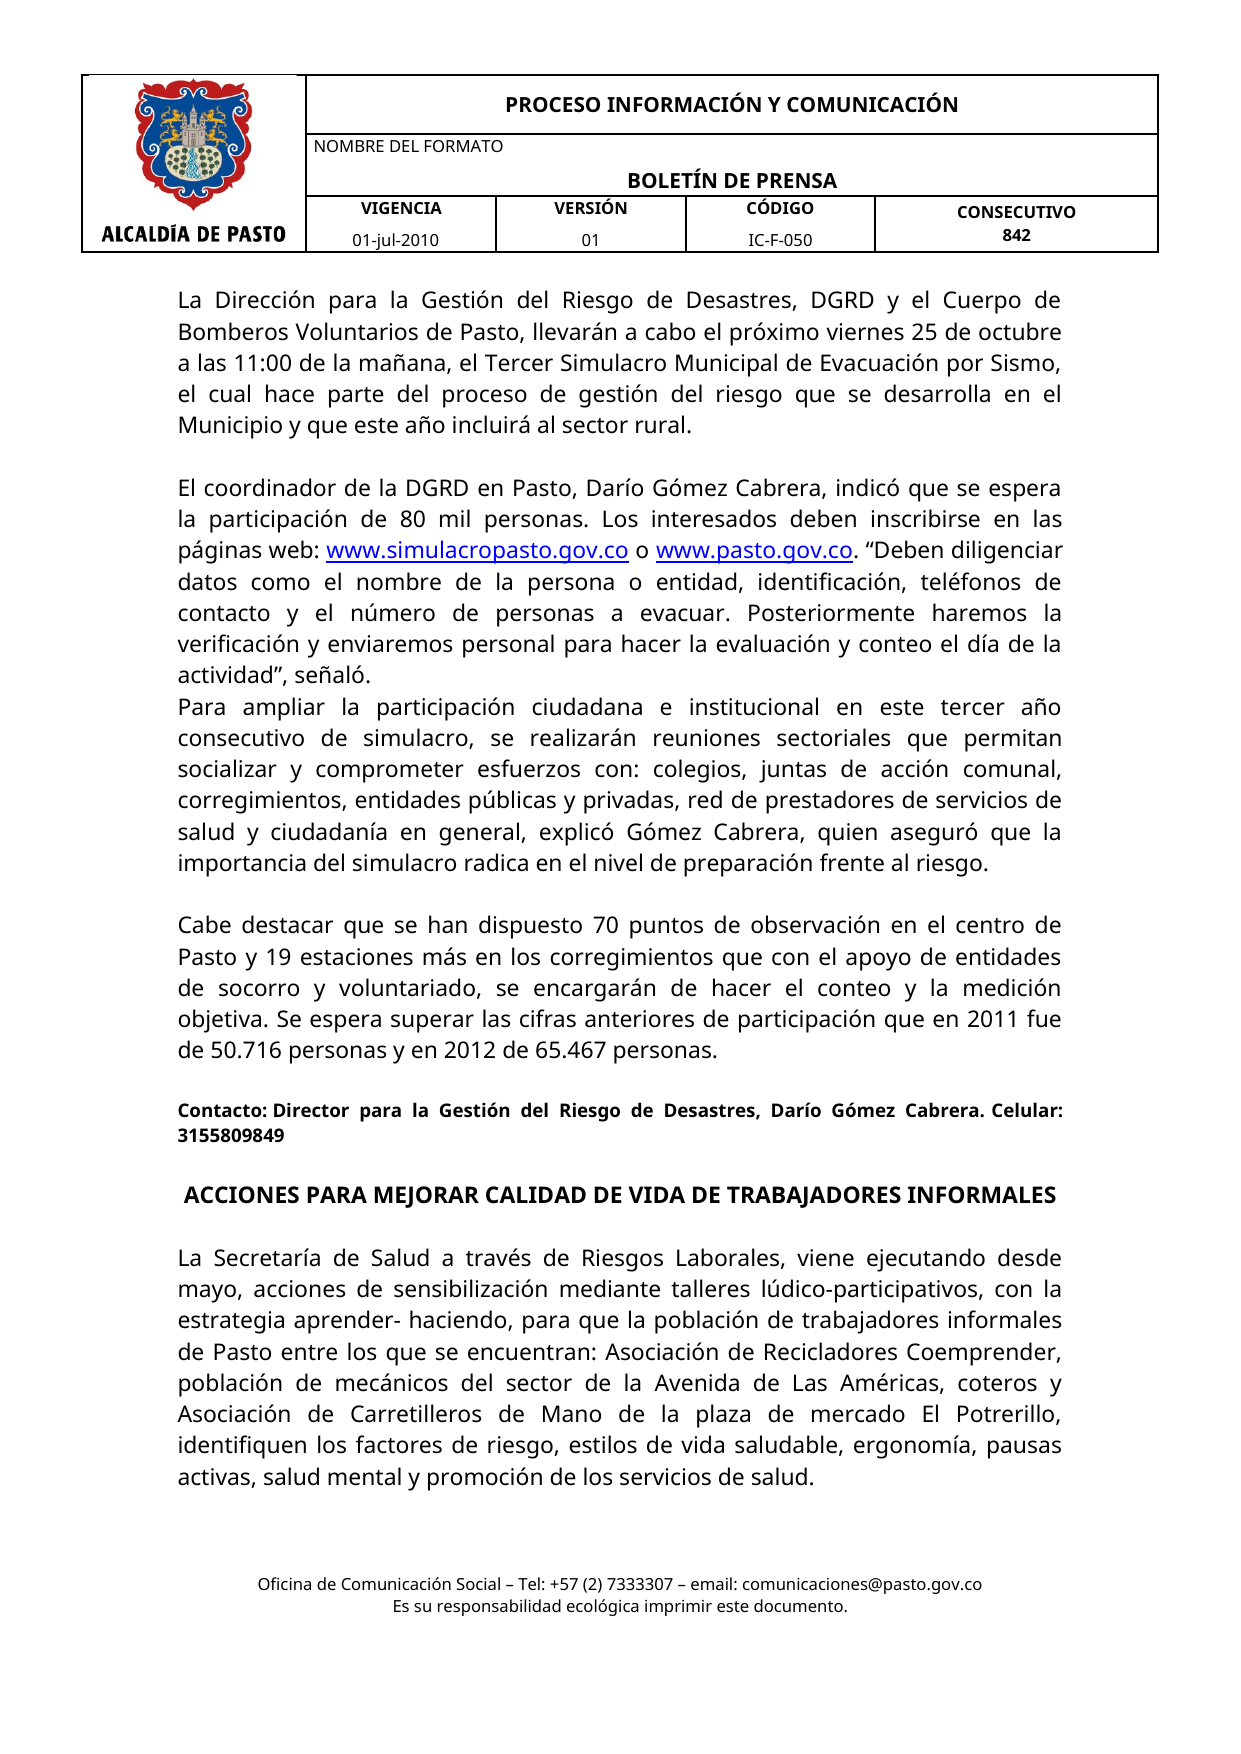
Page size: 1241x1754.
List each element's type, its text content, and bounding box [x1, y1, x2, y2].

picture [88, 75, 297, 242]
text Para ampliar la participación ciudadana e institucional en este tercer año consecutivo de simulacro, se realizarán reuniones sectoriales que permitan socializar y comprometer esfuerzos con: colegios, juntas de acción comunal, corregimientos, entidades públicas y privadas, red de prestadores de servicios de salud y ciudadanía en general, explicó Gómez Cabrera, quien aseguró que la importancia del simulacro radica en el nivel de preparación frente al riesgo. [177, 691, 1063, 878]
text La Secretaría de Salud a través de Riesgos Laborales, viene ejecutando desde mayo, acciones de sensibilización mediante talleres lúdico-participativos, con la estrategia aprender- haciendo, para que la población de trabajadores informales de Pasto entre los que se encuentran: Asociación de Recicladores Coemprender, población de mecánicos del sector de la Avenida de Las Américas, coteros y Asociación de Carretilleros de Mano de la plaza de mercado El Potrerillo, identifiquen los factores de riesgo, estilos de vida saludable, ergonomía, pausas activas, salud mental y promoción de los servicios de salud. [177, 1242, 1063, 1492]
text ACCIONES PARA MEJORAR CALIDAD DE VIDA DE TRABAJADORES INFORMALES [177, 1179, 1063, 1210]
text Contacto: Director para la Gestión del Riesgo de Desastres, Darío Gómez Cabrera. Celular: 3155809849 [177, 1097, 1063, 1148]
text El coordinador de la DGRD en Pasto, Darío Gómez Cabrera, indicó que se espera la participación de 80 mil personas. Los interesados deben inscribirse en las páginas web: www.simulacropasto.gov.co o www.pasto.gov.co. “Deben diligenciar datos como el nombre de la persona o entidad, identificación, teléfonos de contacto y el número de personas a evacuar. Posteriormente haremos la verificación y enviaremos personal para hacer la evaluación y conteo el día de la actividad”, señaló. [177, 472, 1063, 691]
text Cabe destacar que se han dispuesto 70 puntos de observación en el centro de Pasto y 19 estaciones más en los corregimientos que con el apoyo de entidades de socorro y voluntariado, se encargarán de hacer el conteo y la medición objetiva. Se espera superar las cifras anteriores de participación que en 2011 fue de 50.716 personas y en 2012 de 65.467 personas. [177, 909, 1063, 1066]
text La Dirección para la Gestión del Riesgo de Desastres, DGRD y el Cuerpo de Bomberos Voluntarios de Pasto, llevarán a cabo el próximo viernes 25 de octubre a las 11:00 de la mañana, el Tercer Simulacro Municipal de Evacuación por Sismo, el cual hace parte del proceso de gestión del riesgo que se desarrolla en el Municipio y que este año incluirá al sector rural. [177, 284, 1063, 441]
